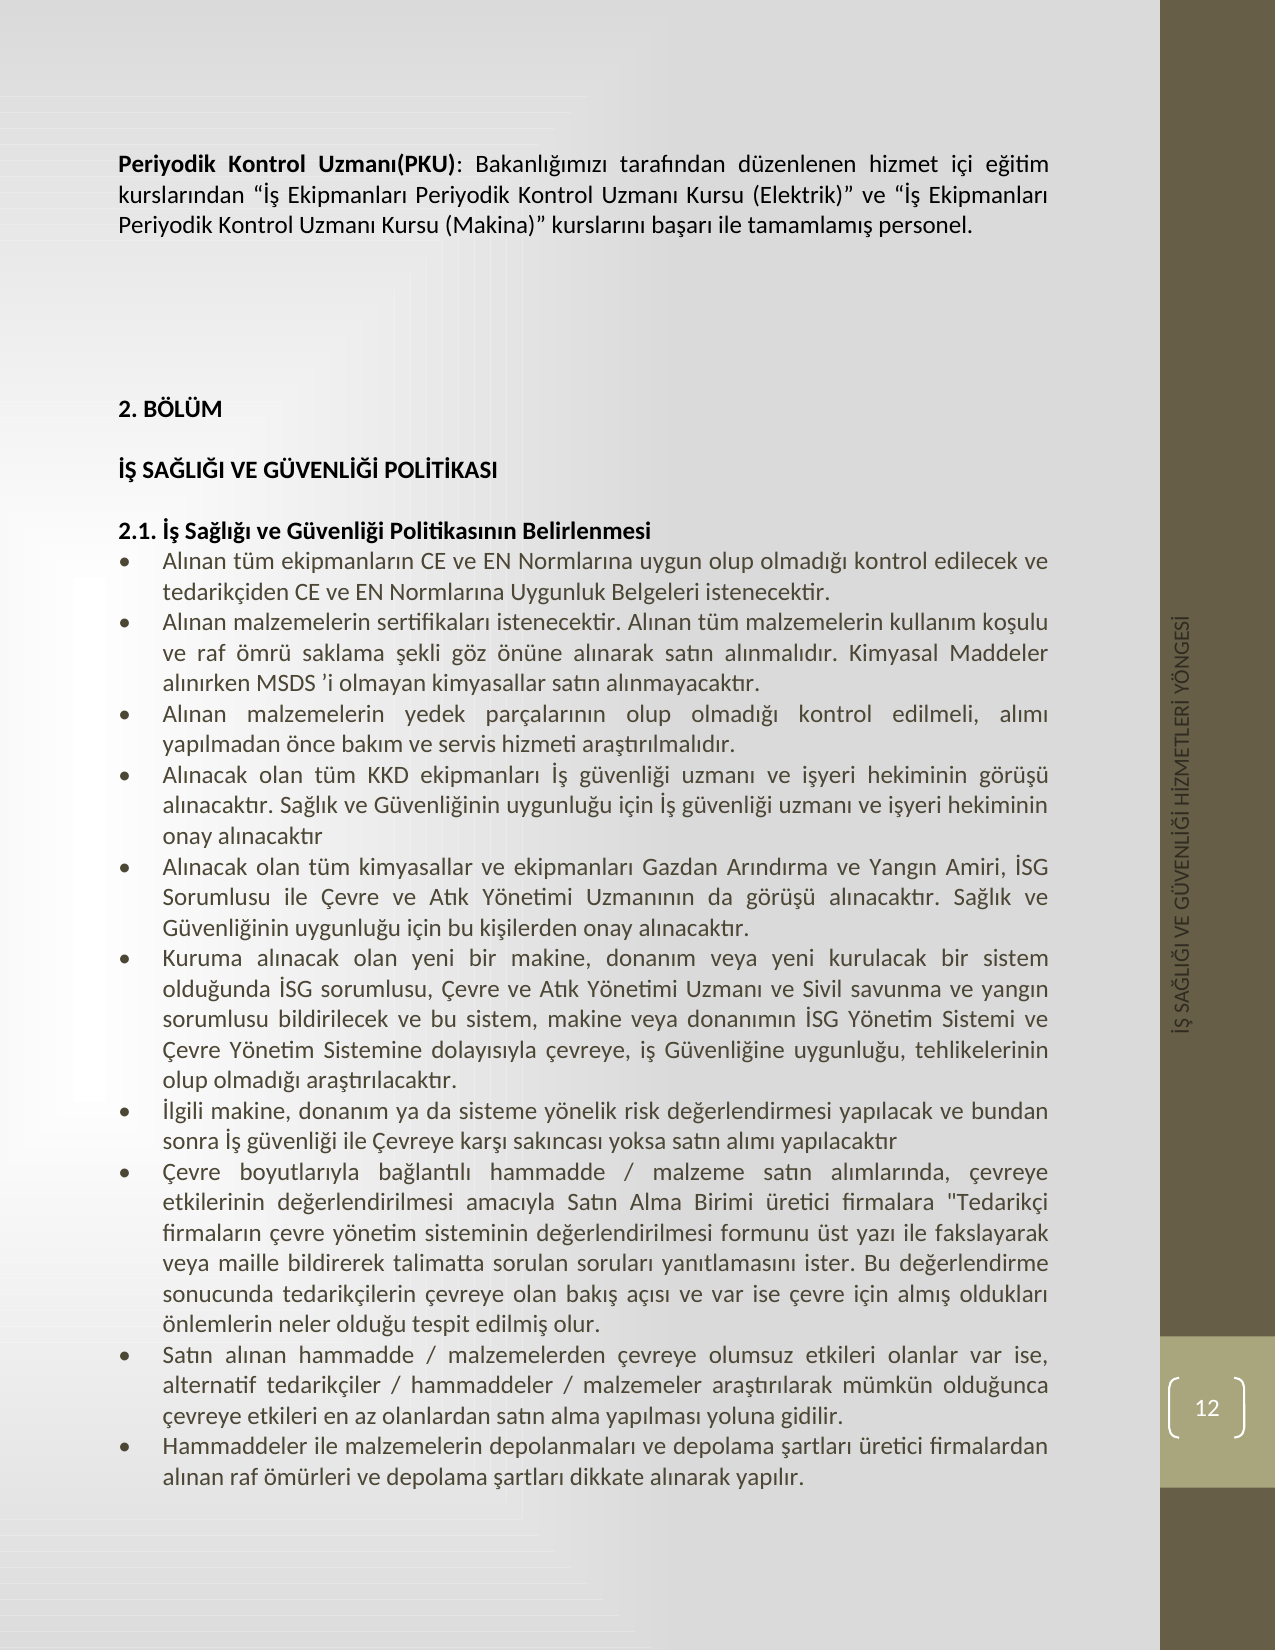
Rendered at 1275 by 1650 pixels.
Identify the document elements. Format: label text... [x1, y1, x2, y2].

list Alınacak olan tüm kimyasallar ve ekipmanları Gazdan Arındırma ve Yangın Amiri, İSG Sorumlusu ile Çevre ve Atık Yönetimi Uzmanının da görüşü alınacaktır. Sağlık ve Güvenliğinin uygunluğu için bu kişilerden onay alınacaktır. [118, 851, 1050, 942]
list Alınacak olan tüm KKD ekipmanları İş güvenliği uzmanı ve işyeri hekiminin görüşü alınacaktır. Sağlık ve Güvenliğinin uygunluğu için İş güvenliği uzmanı ve işyeri hekiminin onay alınacaktır [118, 759, 1050, 851]
list Hammaddeler ile malzemelerin depolanmaları ve depolama şartları üretici firmalardan alınan raf ömürleri ve depolama şartları dikkate alınarak yapılır. [118, 1431, 1050, 1492]
text 2.1. İş Sağlığı ve Güvenliği Politikasının Belirlenmesi [118, 515, 1050, 545]
list Çevre boyutlarıyla bağlantılı hammadde / malzeme satın alımlarında, çevreye etkilerinin değerlendirilmesi amacıyla Satın Alma Birimi üretici firmalara "Tedarikçi firmaların çevre yönetim sisteminin değerlendirilmesi formunu üst yazı ile fakslayarak veya maille bildirerek talimatta sorulan soruları yanıtlamasını ister. Bu değerlendirme sonucunda tedarikçilerin çevreye olan bakış açısı ve var ise çevre için almış oldukları önlemlerin neler olduğu tespit edilmiş olur. [118, 1156, 1050, 1339]
list Satın alınan hammadde / malzemelerden çevreye olumsuz etkileri olanlar var ise, alternatif tedarikçiler / hammaddeler / malzemeler araştırılarak mümkün olduğunca çevreye etkileri en az olanlardan satın alma yapılması yoluna gidilir. [118, 1339, 1050, 1431]
list İlgili makine, donanım ya da sisteme yönelik risk değerlendirmesi yapılacak ve bundan sonra İş güvenliği ile Çevreye karşı sakıncası yoksa satın alımı yapılacaktır [118, 1095, 1050, 1156]
list Alınan malzemelerin sertifikaları istenecektir. Alınan tüm malzemelerin kullanım koşulu ve raf ömrü saklama şekli göz önüne alınarak satın alınmalıdır. Kimyasal Maddeler alınırken MSDS ’i olmayan kimyasallar satın alınmayacaktır. [118, 606, 1050, 698]
list Kuruma alınacak olan yeni bir makine, donanım veya yeni kurulacak bir sistem olduğunda İSG sorumlusu, Çevre ve Atık Yönetimi Uzmanı ve Sivil savunma ve yangın sorumlusu bildirilecek ve bu sistem, makine veya donanımın İSG Yönetim Sistemi ve Çevre Yönetim Sistemine dolayısıyla çevreye, iş Güvenliğine uygunluğu, tehlikelerinin olup olmadığı araştırılacaktır. [118, 942, 1050, 1095]
text Periyodik Kontrol Uzmanı(PKU): Bakanlığımızı tarafından düzenlenen hizmet içi eğitim kurslarından “İş Ekipmanları Periyodik Kontrol Uzmanı Kursu (Elektrik)” ve “İş Ekipmanları Periyodik Kontrol Uzmanı Kursu (Makina)” kurslarını başarı ile tamamlamış personel. [118, 149, 1050, 240]
list Alınan tüm ekipmanların CE ve EN Normlarına uygun olup olmadığı kontrol edilecek ve tedarikçiden CE ve EN Normlarına Uygunluk Belgeleri istenecektir. [118, 545, 1050, 606]
text 2. BÖLÜM [118, 393, 1050, 423]
list Alınan malzemelerin yedek parçalarının olup olmadığı kontrol edilmeli, alımı yapılmadan önce bakım ve servis hizmeti araştırılmalıdır. [118, 698, 1050, 759]
text İŞ SAĞLIĞI VE GÜVENLİĞİ POLİTİKASI [118, 454, 1050, 484]
